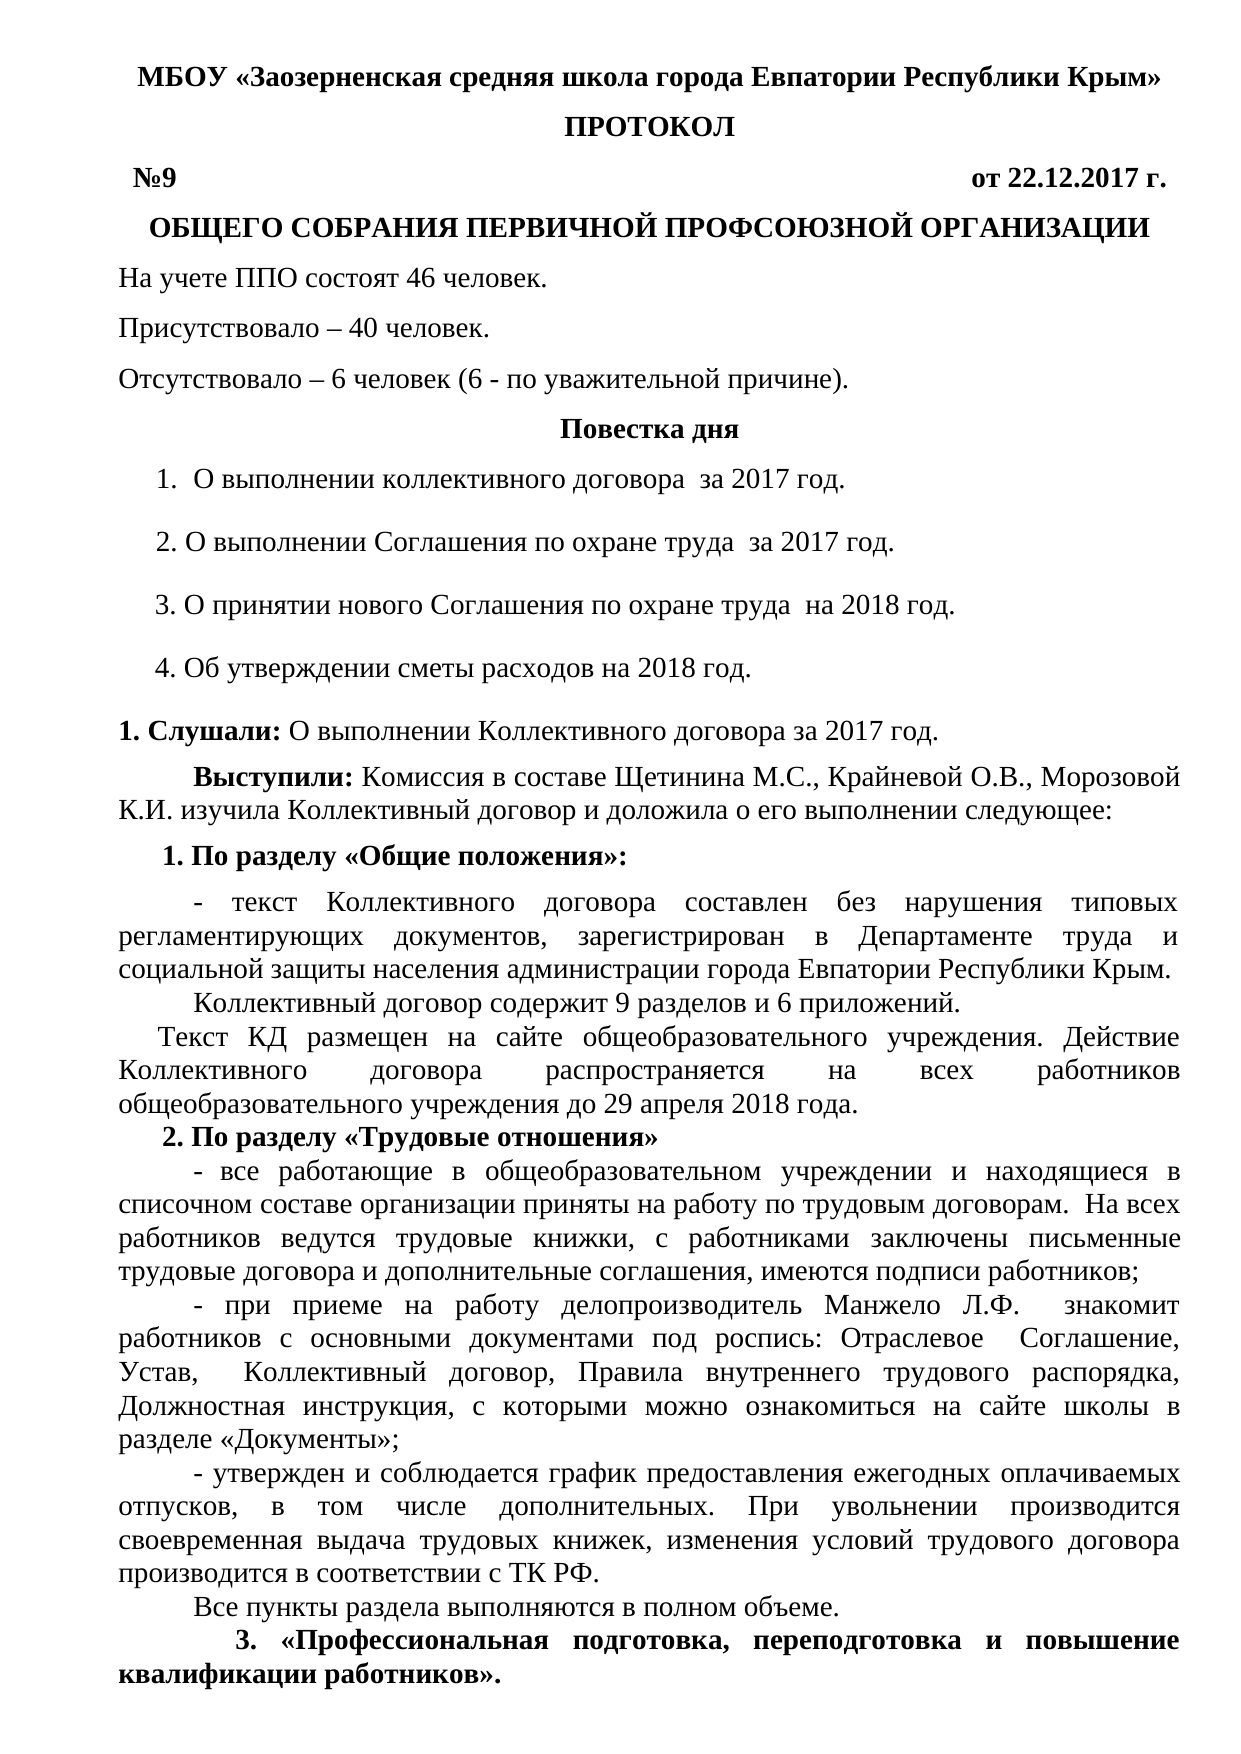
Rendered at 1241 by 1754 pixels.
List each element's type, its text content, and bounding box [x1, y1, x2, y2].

text 3. О принятии нового Соглашения по охране труда на 2018 год. [118, 587, 1181, 621]
text Текст КД размещен на сайте общеобразовательного учреждения. Действие Коллективного договора распространяется на всех работников общеобразовательного учреждения до 29 апреля 2018 года. [118, 1019, 1181, 1119]
text 2. По разделу «Трудовые отношения» [118, 1119, 1181, 1153]
text Все пункты раздела выполняются в полном объеме. [118, 1589, 1181, 1622]
text Отсутствовало – 6 человек (6 - по уважительной причине). [118, 361, 1181, 394]
text ОБЩЕГО СОБРАНИЯ ПЕРВИЧНОЙ ПРОФСОЮЗНОЙ ОРГАНИЗАЦИИ [118, 210, 1181, 243]
text №9 от 22.12.2017 г. [118, 160, 1181, 193]
text 2. О выполнении Соглашения по охране труда за 2017 год. [156, 524, 1181, 558]
text МБОУ «Заозерненская средняя школа города Евпатории Республики Крым» [118, 59, 1181, 93]
text Выступили: Комиссия в составе Щетинина М.С., Крайневой О.В., Морозовой К.И. изучила Коллективный договор и доложила о его выполнении следующее: [118, 759, 1181, 826]
text - текст Коллективного договора составлен без нарушения типовых регламентирующих документов, зарегистрирован в Департаменте труда и социальной защиты населения администрации города Евпатории Республики Крым. [118, 884, 1179, 985]
text Коллективный договор содержит 9 разделов и 6 приложений. [118, 985, 1181, 1019]
text 1. Слушали: О выполнении Коллективного договора за 2017 год. [118, 713, 1181, 746]
text На учете ППО состоят 46 человек. [118, 260, 1181, 294]
text 4. Об утверждении сметы расходов на 2018 год. [118, 650, 1181, 683]
text Присутствовало – 40 человек. [118, 311, 1181, 344]
text 3. «Профессиональная подготовка, переподготовка и повышение квалификации работников». [118, 1622, 1181, 1689]
text - все работающие в общеобразовательном учреждении и находящиеся в списочном составе организации приняты на работу по трудовым договорам. На всех работников ведутся трудовые книжки, с работниками заключены письменные трудовые договора и дополнительные соглашения, имеются подписи работников; [118, 1153, 1181, 1287]
text 1. По разделу «Общие положения»: [118, 838, 1181, 872]
text ПРОТОКОЛ [118, 109, 1181, 143]
text - при приеме на работу делопроизводитель Манжело Л.Ф. знакомит работников с основными документами под роспись: Отраслевое Соглашение, Устав, Коллективный договор, Правила внутреннего трудового распорядка, Должностная инструкция, с которыми можно ознакомиться на сайте школы в разделе «Документы»; [118, 1287, 1181, 1455]
list О выполнении коллективного договора за 2017 год. [156, 462, 1181, 495]
text - утвержден и соблюдается график предоставления ежегодных оплачиваемых отпусков, в том числе дополнительных. При увольнении производится своевременная выдача трудовых книжек, изменения условий трудового договора производится в соответствии с ТК РФ. [118, 1455, 1181, 1589]
text Повестка дня [118, 411, 1181, 445]
